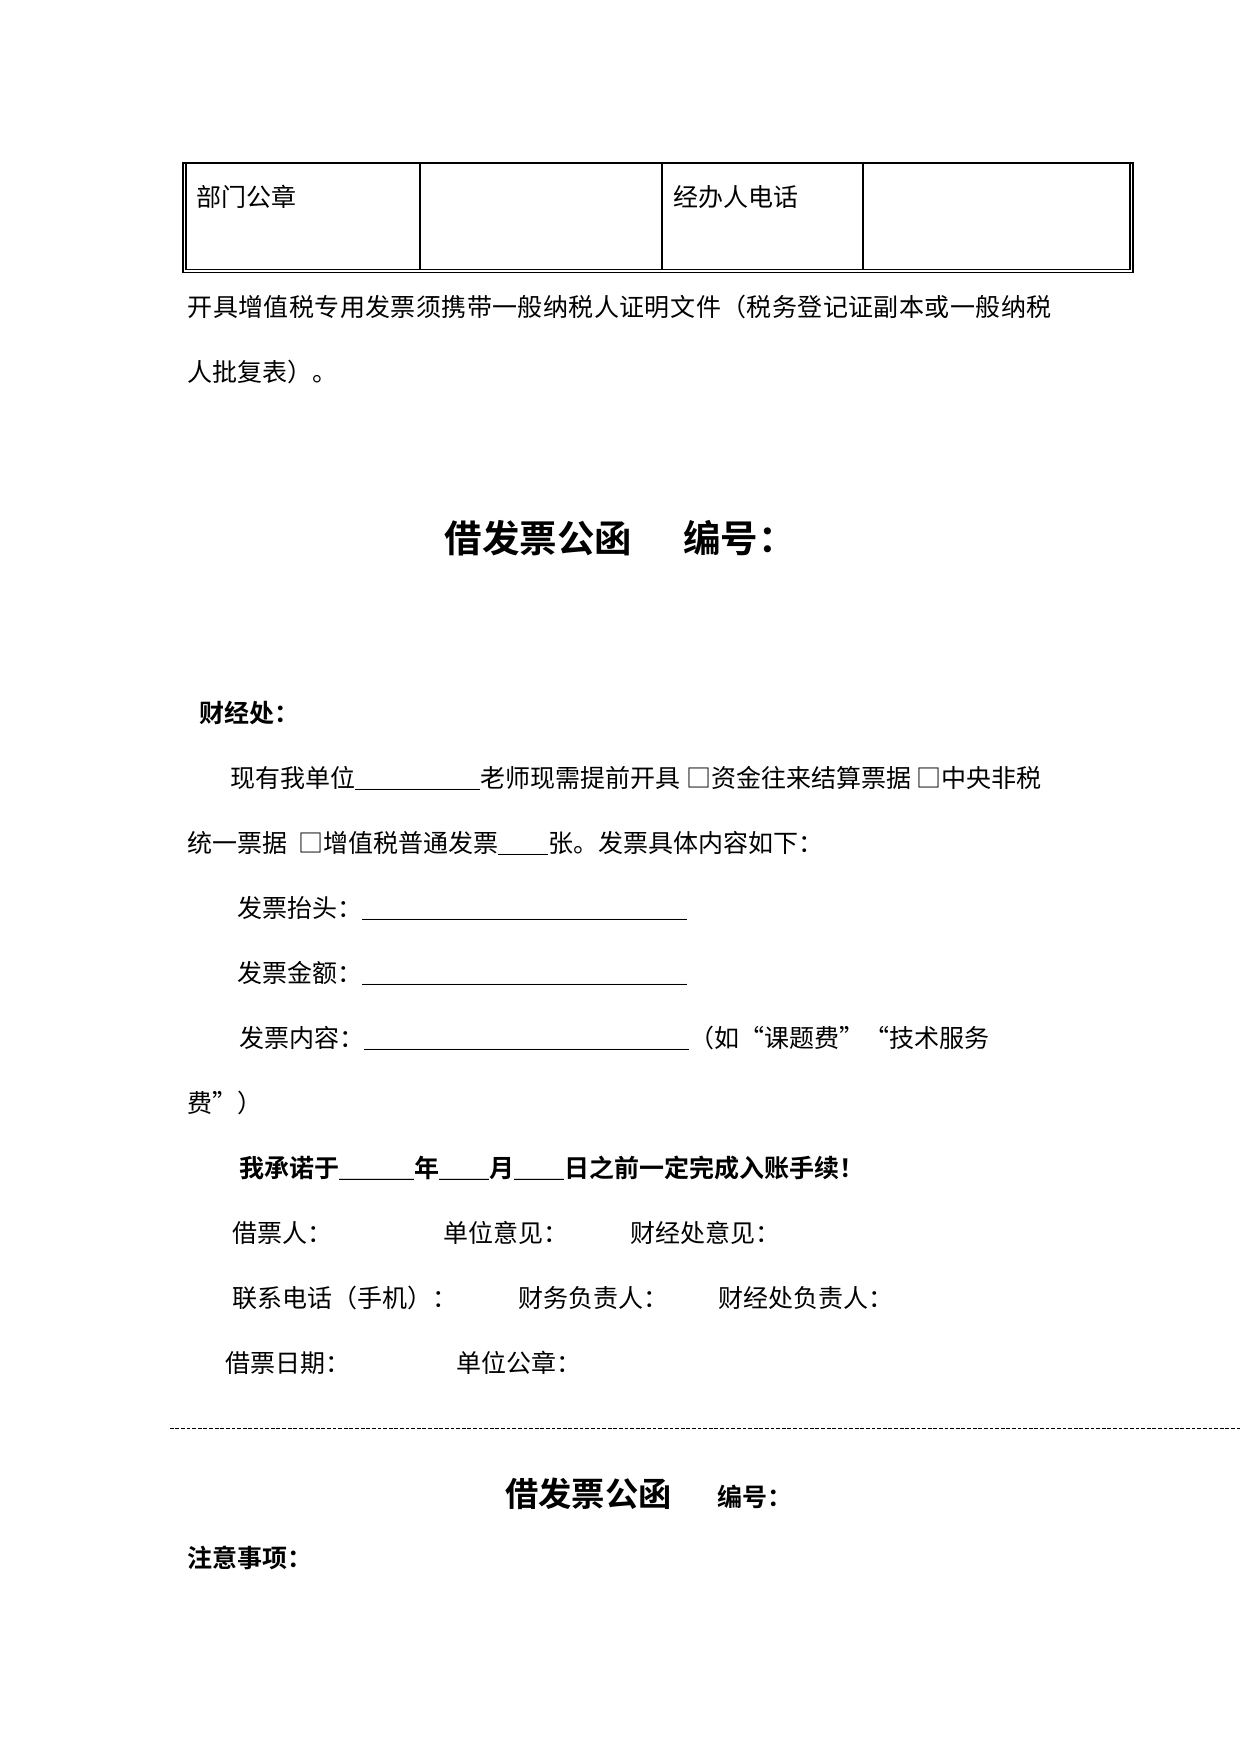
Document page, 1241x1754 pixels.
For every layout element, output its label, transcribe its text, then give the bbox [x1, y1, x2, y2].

table_cell [421, 164, 661, 268]
text 借票日期： 单位公章： [187, 1329, 1053, 1394]
text 注意事项： [187, 1524, 1053, 1589]
table_cell 部门公章 [187, 164, 419, 268]
text 借发票公函 编号： [187, 1394, 1053, 1524]
text 发票内容：＿＿＿＿＿＿＿＿＿＿＿＿＿（如“课题费”“技术服务费”） [187, 1004, 1053, 1134]
text 联系电话（手机）： 财务负责人： 财经处负责人： [187, 1264, 1053, 1329]
text 财经处： [187, 679, 1053, 744]
table_cell [864, 164, 1129, 268]
table_cell 经办人电话 [663, 164, 862, 268]
text 开具增值税专用发票须携带一般纳税人证明文件（税务登记证副本或一般纳税人批复表）。 [187, 273, 1053, 403]
text 发票金额：＿＿＿＿＿＿＿＿＿＿＿＿＿ [187, 939, 1053, 1004]
text 借票人： 单位意见： 财经处意见： [187, 1199, 1053, 1264]
text 我承诺于＿＿＿年＿＿月＿＿日之前一定完成入账手续！ [187, 1134, 1053, 1199]
subtitle 借发票公函 编号： [187, 504, 1053, 569]
text 发票抬头：＿＿＿＿＿＿＿＿＿＿＿＿＿ [187, 874, 1053, 939]
text 现有我单位＿＿＿＿＿老师现需提前开具 □资金往来结算票据 □中央非税统一票据 □增值税普通发票＿＿张。发票具体内容如下： [187, 744, 1053, 874]
